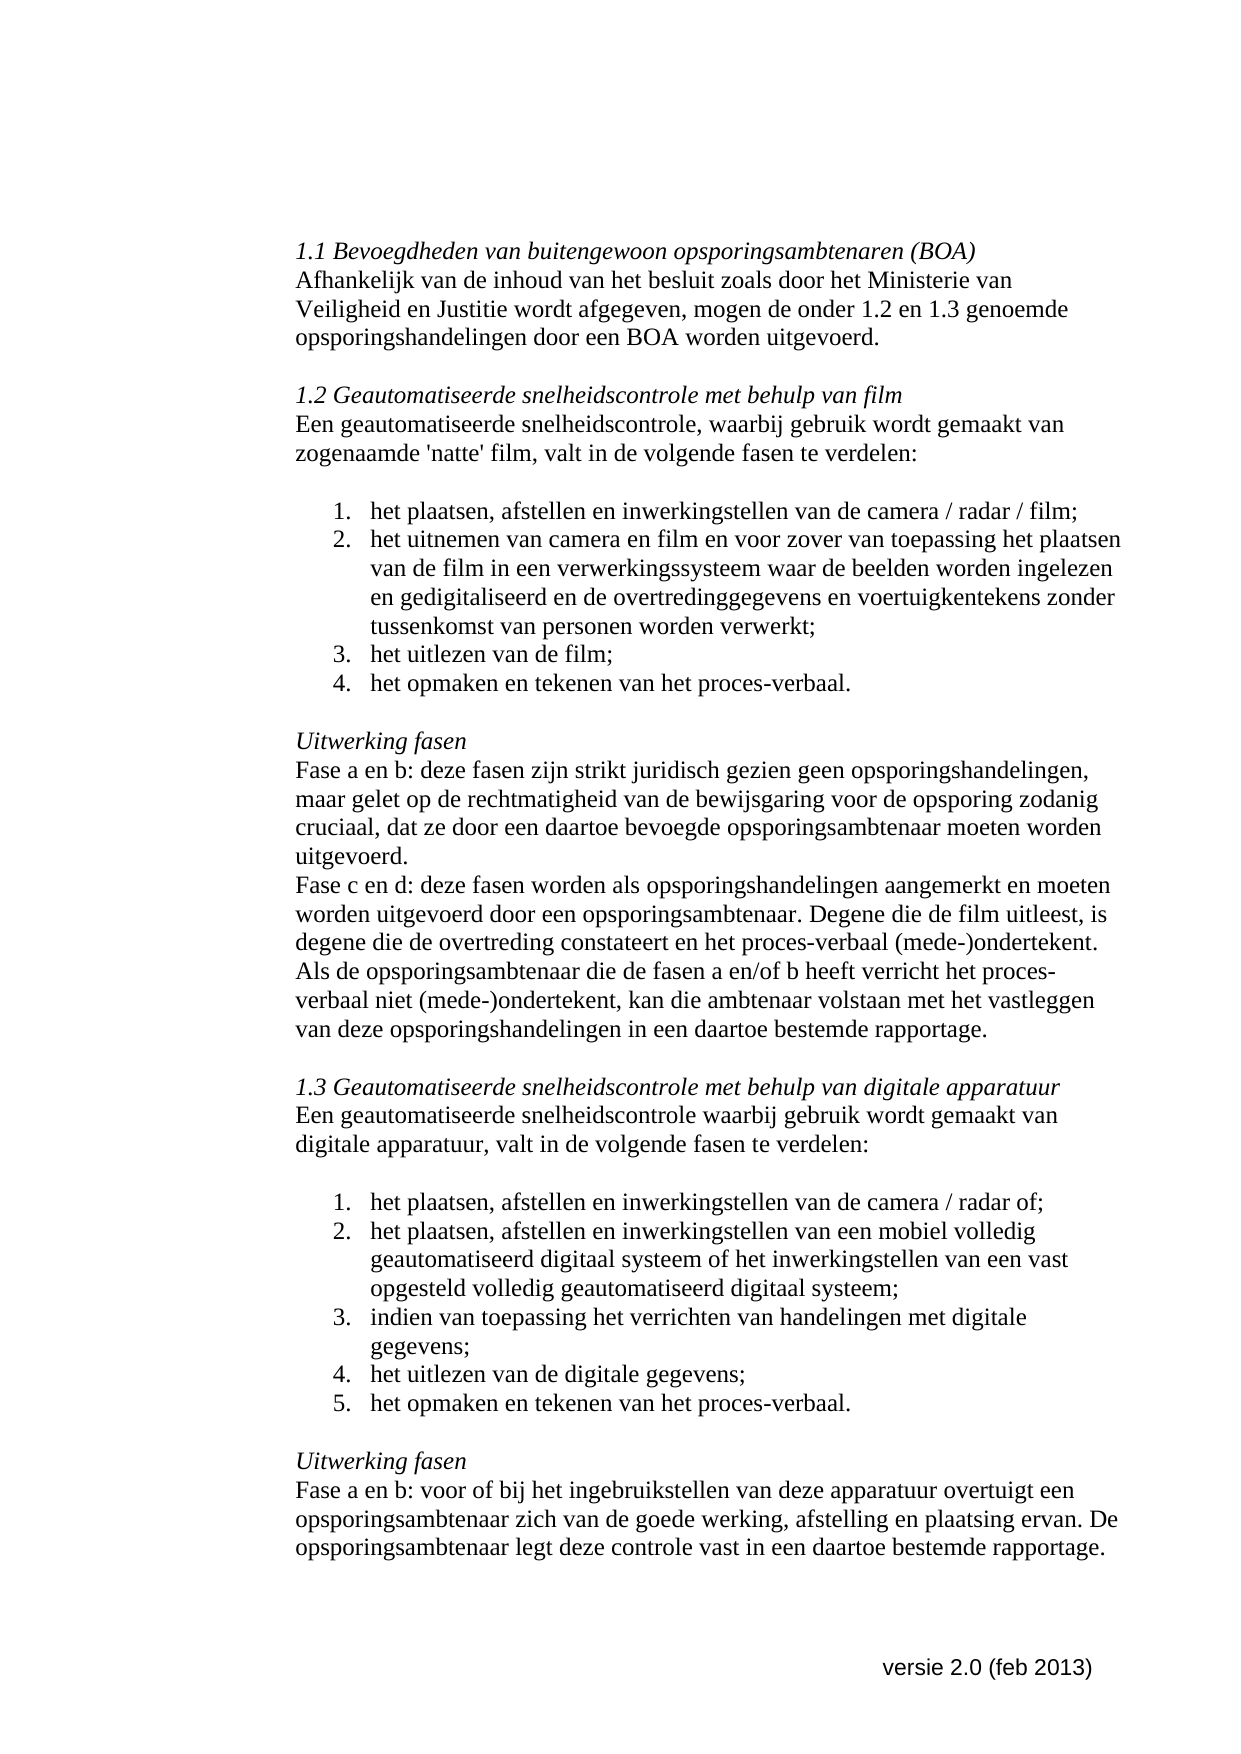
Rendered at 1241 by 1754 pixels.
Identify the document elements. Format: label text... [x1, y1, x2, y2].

list het uitlezen van de digitale gegevens; [333, 1359, 1122, 1388]
list het plaatsen, afstellen en inwerkingstellen van de camera / radar / film; [333, 496, 1122, 524]
text Uitwerking fasen Fase a en b: deze fasen zijn strikt juridisch gezien geen opsporingshandelingen, maar gelet op de rechtmatigheid van de bewijsgaring voor de opsporing zodanig cruciaal, dat ze door een daartoe bevoegde opsporingsambtenaar moeten worden uitgevoerd. Fase c en d: deze fasen worden als opsporingshandelingen aangemerkt en moeten worden uitgevoerd door een opsporingsambtenaar. Degene die de film uitleest, is degene die de overtreding constateert en het proces-verbaal (mede-)ondertekent. Als de opsporingsambtenaar die de fasen a en/of b heeft verricht het proces-verbaal niet (mede-)ondertekent, kan die ambtenaar volstaan met het vastleggen van deze opsporingshandelingen in een daartoe bestemde rapportage. [295, 726, 1122, 1042]
list het plaatsen, afstellen en inwerkingstellen van de camera / radar of; [333, 1187, 1122, 1216]
list het uitlezen van de film; [333, 639, 1122, 668]
list indien van toepassing het verrichten van handelingen met digitale gegevens; [333, 1302, 1122, 1359]
list het plaatsen, afstellen en inwerkingstellen van een mobiel volledig geautomatiseerd digitaal systeem of het inwerkingstellen van een vast opgesteld volledig geautomatiseerd digitaal systeem; [333, 1216, 1122, 1302]
text 1.3 Geautomatiseerde snelheidscontrole met behulp van digitale apparatuur Een geautomatiseerde snelheidscontrole waarbij gebruik wordt gemaakt van digitale apparatuur, valt in de volgende fasen te verdelen: [295, 1072, 1122, 1158]
text 1.1 Bevoegdheden van buitengewoon opsporingsambtenaren (BOA) Afhankelijk van de inhoud van het besluit zoals door het Ministerie van Veiligheid en Justitie wordt afgegeven, mogen de onder 1.2 en 1.3 genoemde opsporingshandelingen door een BOA worden uitgevoerd. [295, 236, 1122, 351]
list het uitnemen van camera en film en voor zover van toepassing het plaatsen van de film in een verwerkingssysteem waar de beelden worden ingelezen en gedigitaliseerd en de overtredinggegevens en voertuigkentekens zonder tussenkomst van personen worden verwerkt; [333, 524, 1122, 639]
list het opmaken en tekenen van het proces-verbaal. [333, 1388, 1122, 1417]
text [295, 1446, 1122, 1561]
list het opmaken en tekenen van het proces-verbaal. [333, 668, 1122, 697]
text 1.2 Geautomatiseerde snelheidscontrole met behulp van film Een geautomatiseerde snelheidscontrole, waarbij gebruik wordt gemaakt van zogenaamde 'natte' film, valt in de volgende fasen te verdelen: [295, 380, 1122, 467]
